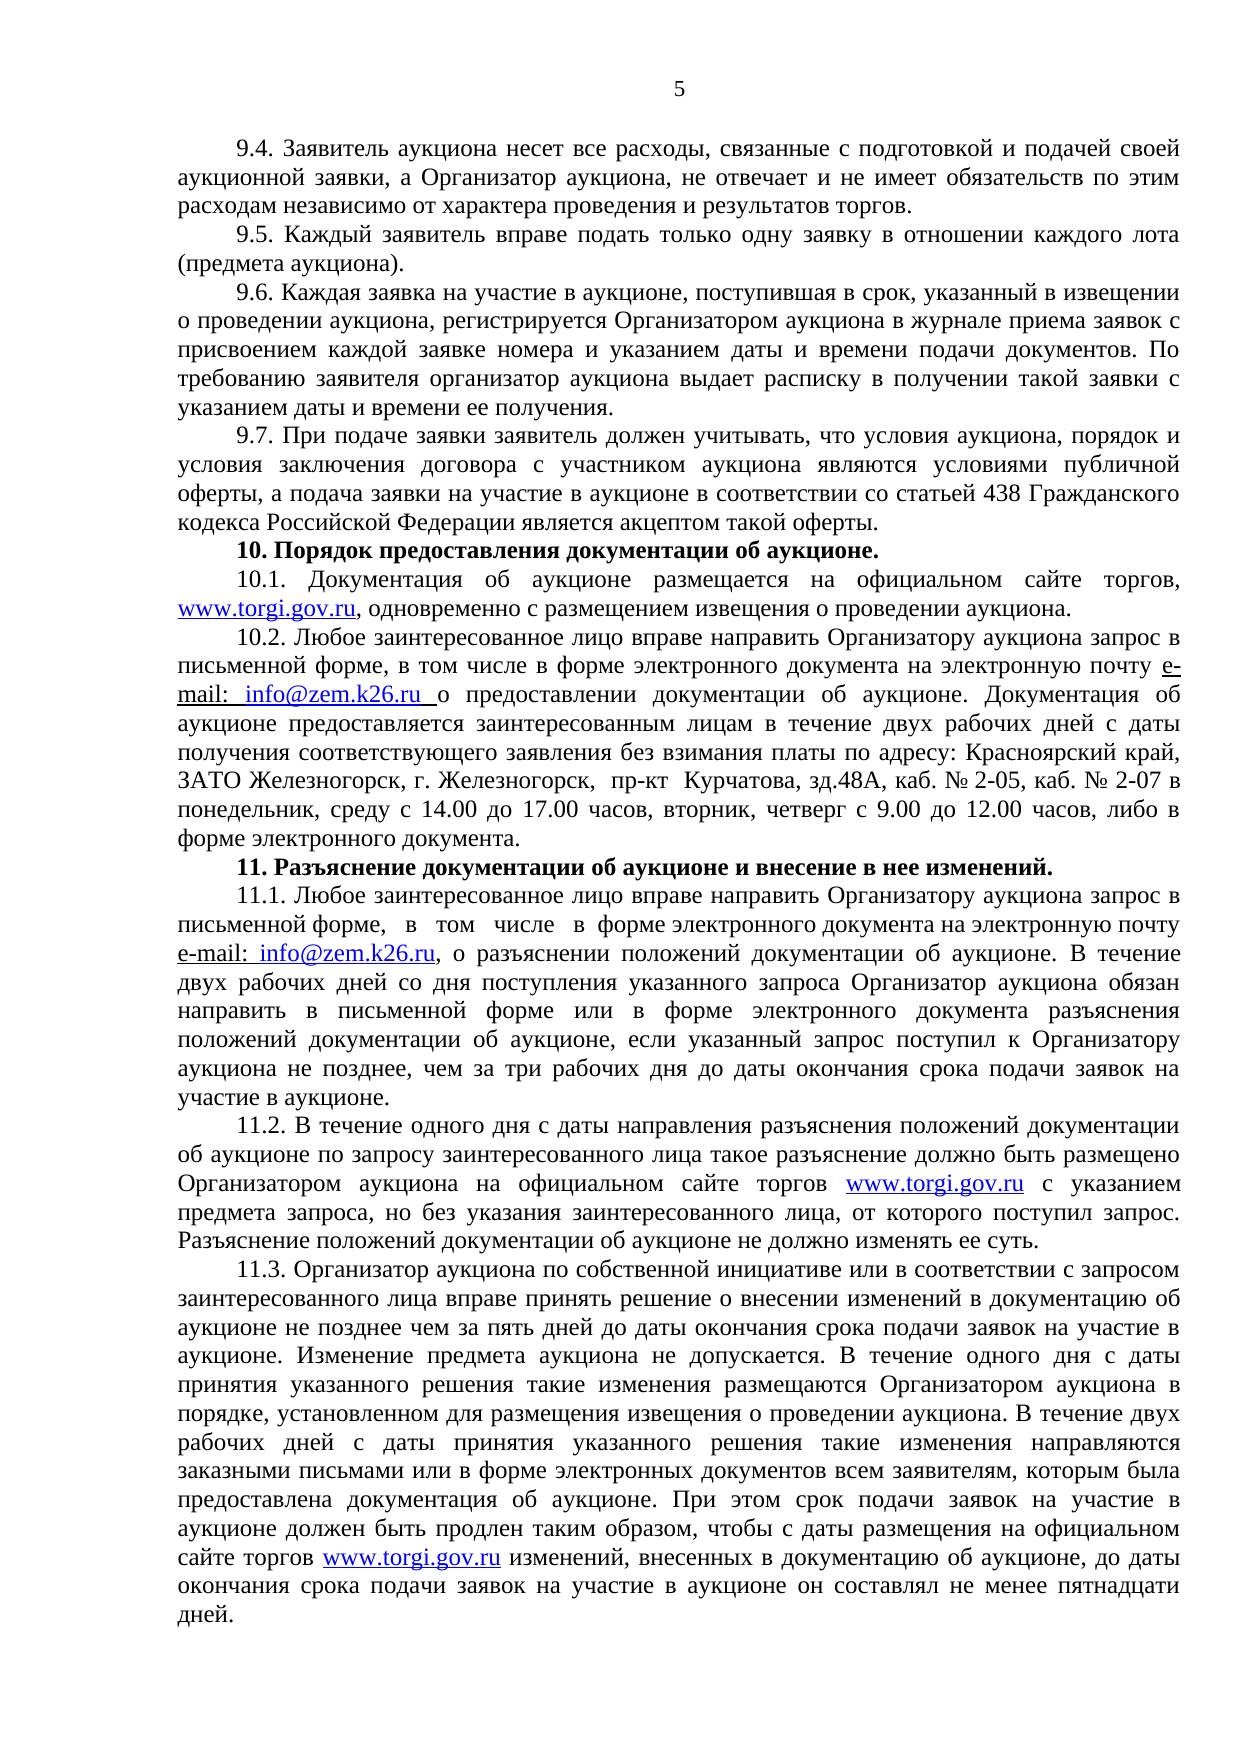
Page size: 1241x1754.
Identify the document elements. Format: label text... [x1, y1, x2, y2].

text 9.5. Каждый заявитель вправе подать только одну заявку в отношении каждого лота (предмета аукциона). [177, 219, 1181, 277]
text 10. Порядок предоставления документации об аукционе. [177, 535, 1181, 564]
text 11.3. Организатор аукциона по собственной инициативе или в соответствии с запросом заинтересованного лица вправе принять решение о внесении изменений в документацию об аукционе не позднее чем за пять дней до даты окончания срока подачи заявок на участие в аукционе. Изменение предмета аукциона не допускается. В течение одного дня с даты принятия указанного решения такие изменения размещаются Организатором аукциона в порядке, установленном для размещения извещения о проведении аукциона. В течение двух рабочих дней с даты принятия указанного решения такие изменения направляются заказными письмами или в форме электронных документов всем заявителям, которым была предоставлена документация об аукционе. При этом срок подачи заявок на участие в аукционе должен быть продлен таким образом, чтобы с даты размещения на официальном сайте торгов www.torgi.gov.ru изменений, внесенных в документацию об аукционе, до даты окончания срока подачи заявок на участие в аукционе он составлял не менее пятнадцати дней. [177, 1254, 1181, 1628]
text 11.1. Любое заинтересованное лицо вправе направить Организатору аукциона запрос в письменной форме, в том числе в форме электронного документа на электронную почту e-mail: info@zem.k26.ru, о разъяснении положений документации об аукционе. В течение двух рабочих дней со дня поступления указанного запроса Организатор аукциона обязан направить в письменной форме или в форме электронного документа разъяснения положений документации об аукционе, если указанный запрос поступил к Организатору аукциона не позднее, чем за три рабочих дня до даты окончания срока подачи заявок на участие в аукционе. [177, 880, 1181, 1110]
text 9.7. При подаче заявки заявитель должен учитывать, что условия аукциона, порядок и условия заключения договора с участником аукциона являются условиями публичной оферты, а подача заявки на участие в аукционе в соответствии со статьей 438 Гражданского кодекса Российской Федерации является акцептом такой оферты. [177, 420, 1181, 535]
text 10.1. Документация об аукционе размещается на официальном сайте торгов, www.torgi.gov.ru, одновременно с размещением извещения о проведении аукциона. [177, 564, 1181, 622]
text 11.2. В течение одного дня с даты направления разъяснения положений документации об аукционе по запросу заинтересованного лица такое разъяснение должно быть размещено Организатором аукциона на официальном сайте торгов www.torgi.gov.ru с указанием предмета запроса, но без указания заинтересованного лица, от которого поступил запрос. Разъяснение положений документации об аукционе не должно изменять ее суть. [177, 1110, 1181, 1254]
text 9.4. Заявитель аукциона несет все расходы, связанные с подготовкой и подачей своей аукционной заявки, а Организатор аукциона, не отвечает и не имеет обязательств по этим расходам независимо от характера проведения и результатов торгов. [177, 133, 1181, 219]
text 10.2. Любое заинтересованное лицо вправе направить Организатору аукциона запрос в письменной форме, в том числе в форме электронного документа на электронную почту e-mail: info@zem.k26.ru о предоставлении документации об аукционе. Документация об аукционе предоставляется заинтересованным лицам в течение двух рабочих дней с даты получения соответствующего заявления без взимания платы по адресу: Красноярский край, ЗАТО Железногорск, г. Железногорск, пр-кт Курчатова, зд.48А, каб. № 2-05, каб. № 2-07 в понедельник, среду с 14.00 до 17.00 часов, вторник, четверг с 9.00 до 12.00 часов, либо в форме электронного документа. [177, 622, 1181, 852]
text 9.6. Каждая заявка на участие в аукционе, поступившая в срок, указанный в извещении о проведении аукциона, регистрируется Организатором аукциона в журнале приема заявок с присвоением каждой заявке номера и указанием даты и времени подачи документов. По требованию заявителя организатор аукциона выдает расписку в получении такой заявки с указанием даты и времени ее получения. [177, 277, 1181, 420]
text 11. Разъяснение документации об аукционе и внесение в нее изменений. [177, 852, 1181, 880]
